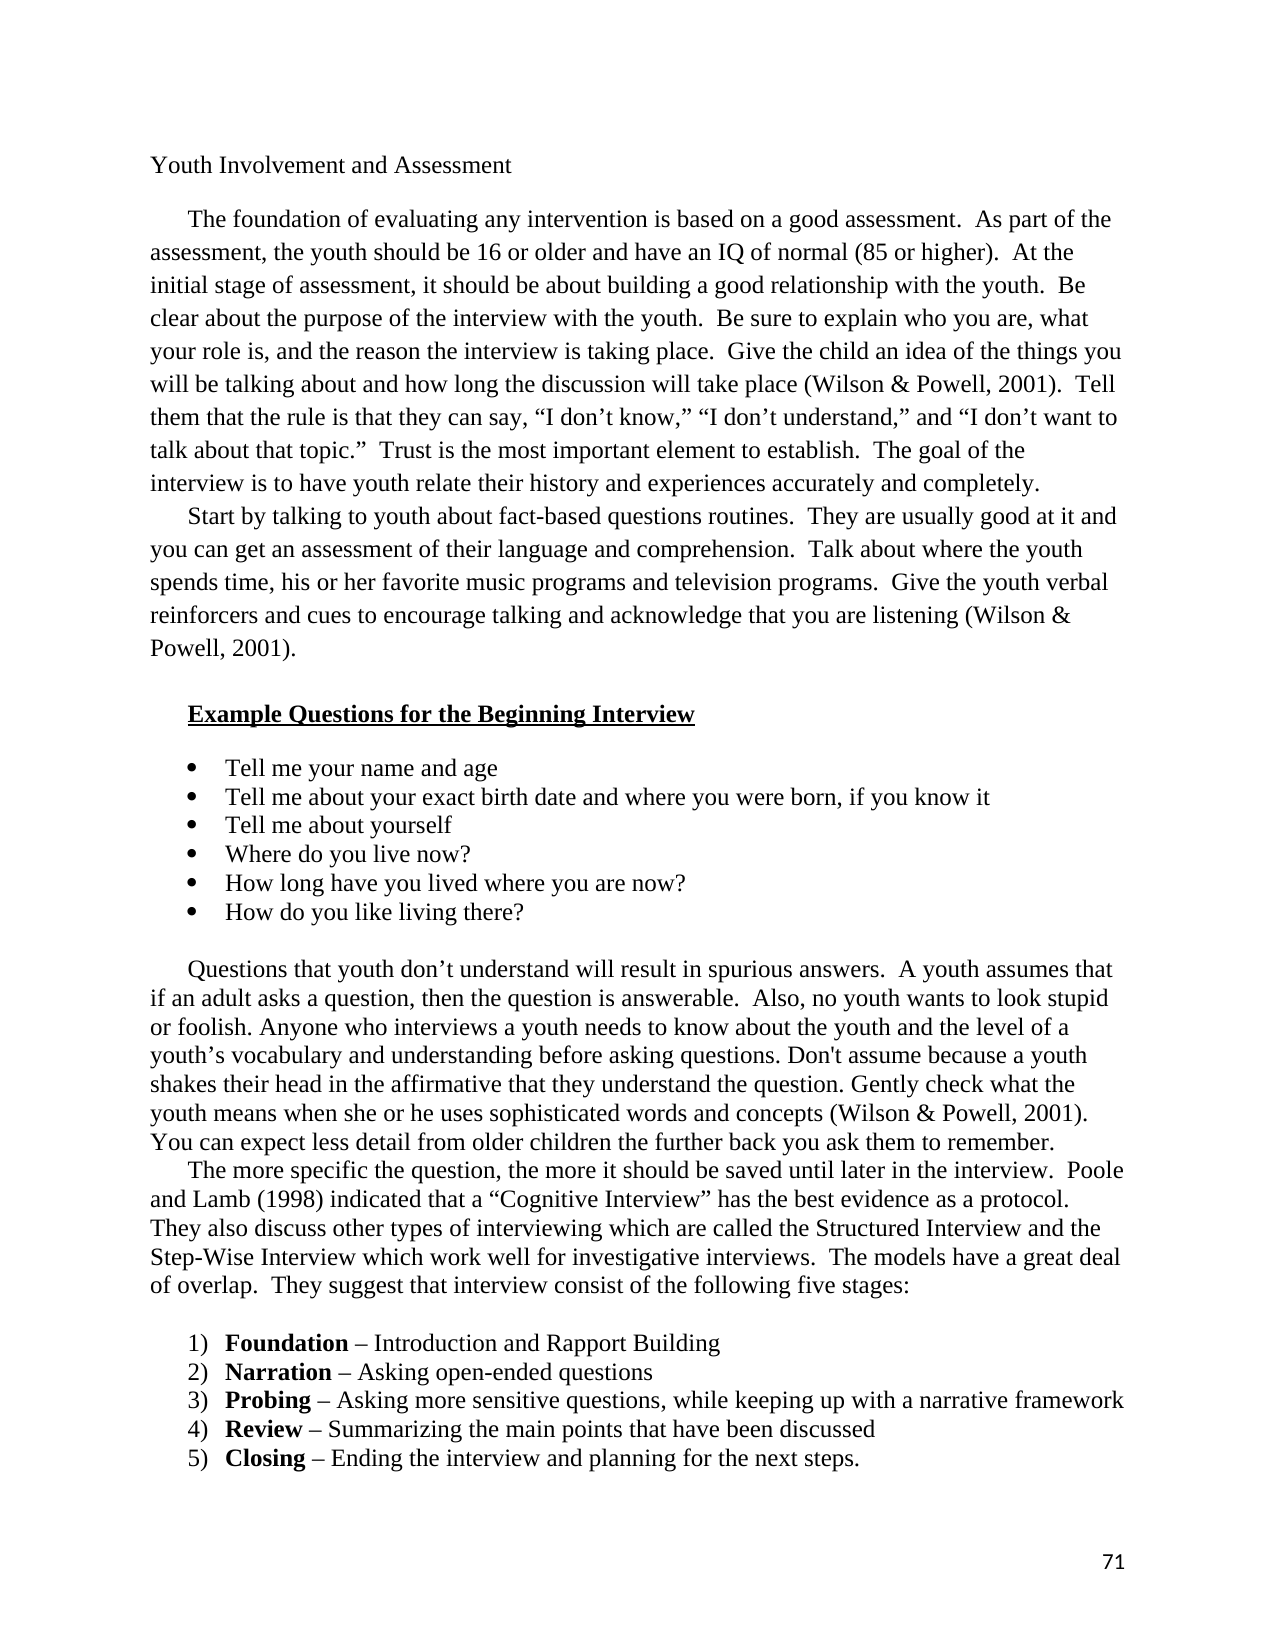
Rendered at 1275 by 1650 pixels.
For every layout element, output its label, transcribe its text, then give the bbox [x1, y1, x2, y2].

list Tell me about your exact birth date and where you were born, if you know it [187, 782, 1125, 811]
text Example Questions for the Beginning Interview [150, 699, 1125, 728]
text The foundation of evaluating any intervention is based on a good assessment. As part of the assessment, the youth should be 16 or older and have an IQ of normal (85 or higher). At the initial stage of assessment, it should be about building a good relationship with the youth. Be clear about the purpose of the interview with the youth. Be sure to explain who you are, what your role is, and the reason the interview is taking place. Give the child an idea of the things you will be talking about and how long the discussion will take place (Wilson & Powell, 2001). Tell them that the rule is that they can say, “I don’t know,” “I don’t understand,” and “I don’t want to talk about that topic.” Trust is the most important element to establish. The goal of the interview is to have youth relate their history and experiences accurately and completely. [150, 204, 1125, 497]
list How do you like living there? [187, 897, 1125, 926]
list How long have you lived where you are now? [187, 868, 1125, 897]
list Probing – Asking more sensitive questions, while keeping up with a narrative framework [187, 1386, 1125, 1414]
text Youth Involvement and Assessment [150, 150, 1125, 179]
list Review – Summarizing the main points that have been discussed [187, 1414, 1125, 1443]
list Foundation – Introduction and Rapport Building [187, 1328, 1125, 1357]
list Tell me your name and age [187, 753, 1125, 782]
text Questions that youth don’t understand will result in spurious answers. A youth assumes that if an adult asks a question, then the question is answerable. Also, no youth wants to look stupid or foolish. Anyone who interviews a youth needs to know about the youth and the level of a youth’s vocabulary and understanding before asking questions. Don't assume because a youth shakes their head in the affirmative that they understand the question. Gently check what the youth means when she or he uses sophisticated words and concepts (Wilson & Powell, 2001). You can expect less detail from older children the further back you ask them to remember. [150, 954, 1125, 1156]
list Narration – Asking open-ended questions [187, 1357, 1125, 1386]
list Closing – Ending the interview and planning for the next steps. [187, 1443, 1125, 1472]
list Where do you live now? [187, 839, 1125, 868]
text The more specific the question, the more it should be saved until later in the interview. Poole and Lamb (1998) indicated that a “Cognitive Interview” has the best evidence as a protocol. They also discuss other types of interviewing which are called the Structured Interview and the Step-Wise Interview which work well for investigative interviews. The models have a great deal of overlap. They suggest that interview consist of the following five stages: [150, 1156, 1125, 1299]
text Start by talking to youth about fact-based questions routines. They are usually good at it and you can get an assessment of their language and comprehension. Talk about where the youth spends time, his or her favorite music programs and television programs. Give the youth verbal reinforcers and cues to encourage talking and acknowledge that you are listening (Wilson & Powell, 2001). [150, 501, 1125, 662]
list Tell me about yourself [187, 811, 1125, 839]
